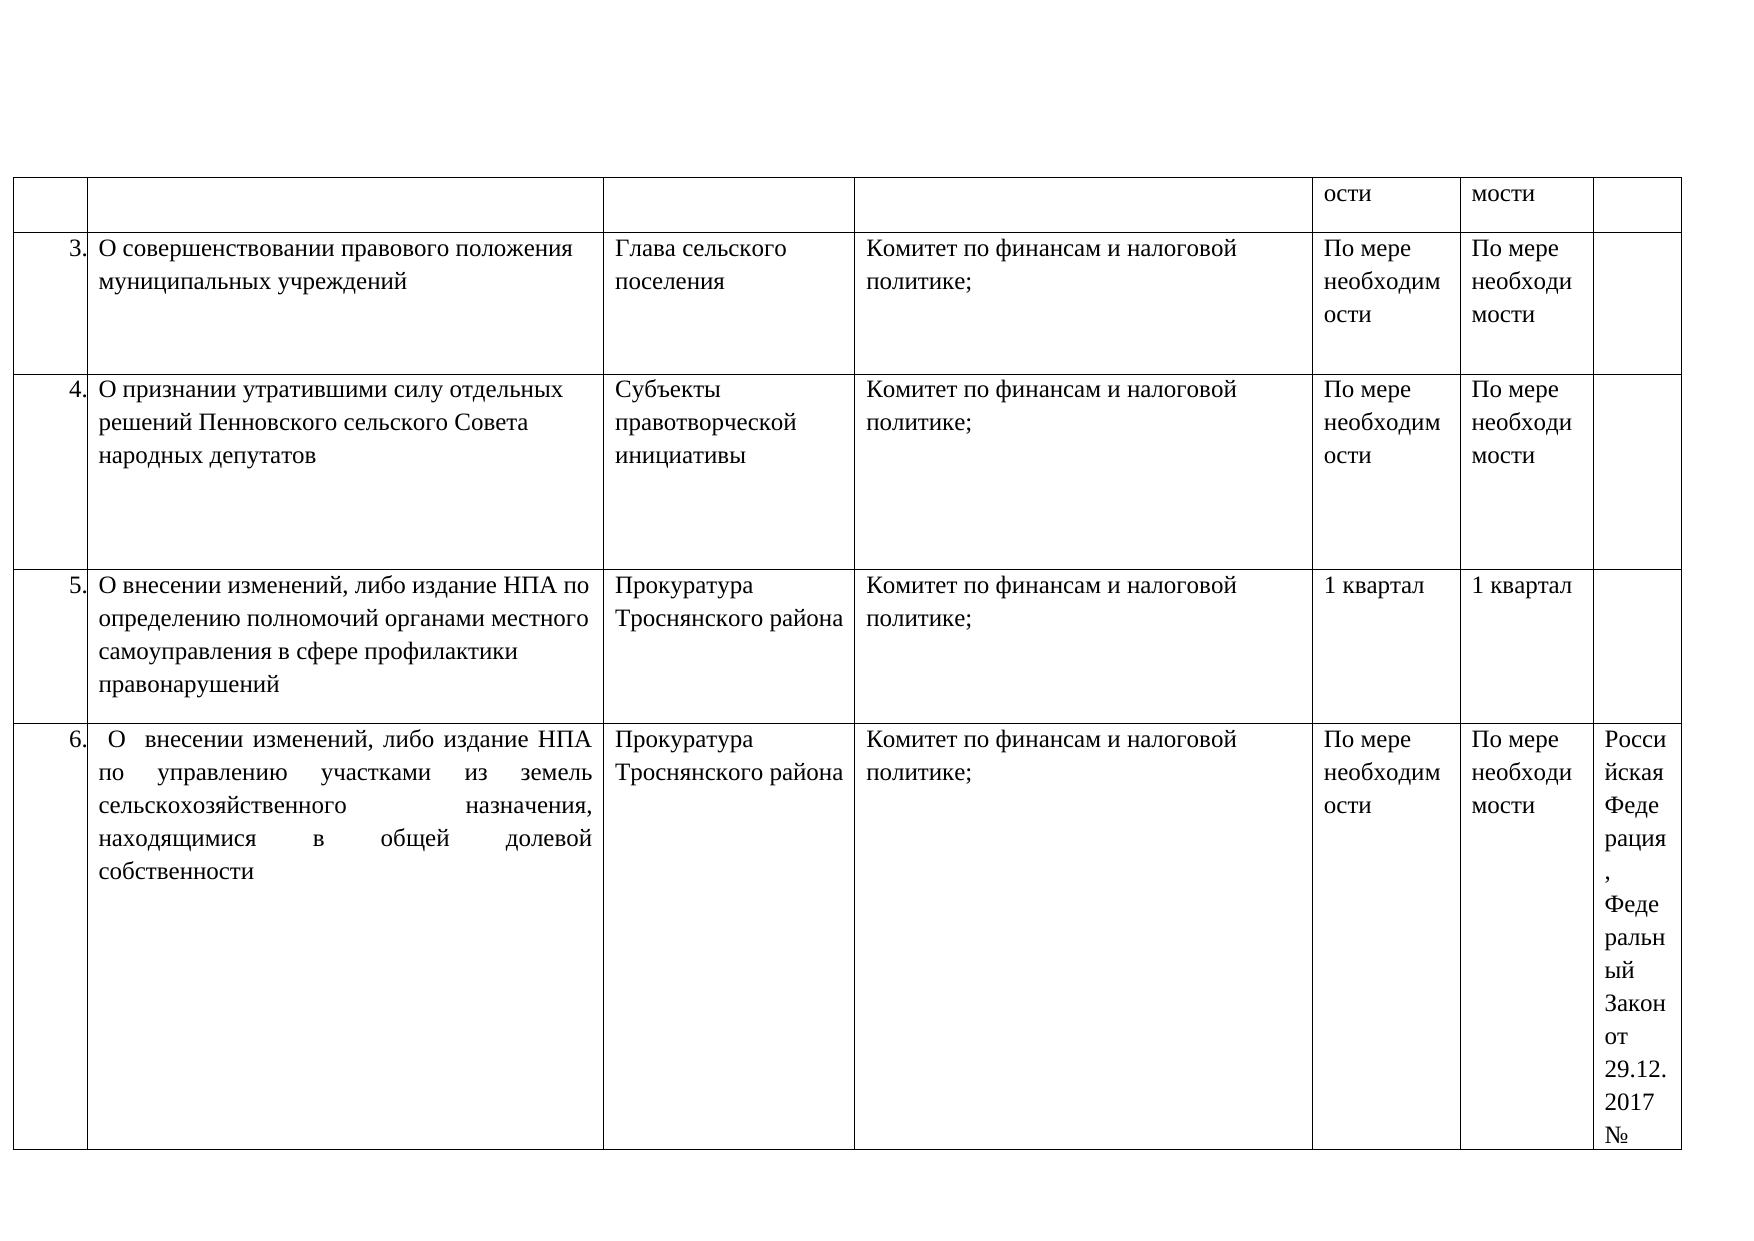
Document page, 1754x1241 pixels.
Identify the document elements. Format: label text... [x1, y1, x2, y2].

table_cell По мере необходимости [1313, 375, 1460, 569]
table_cell [14, 375, 87, 569]
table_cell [1594, 724, 1681, 1149]
table_cell Комитет по финансам и налоговой политике; [855, 570, 1312, 723]
table_cell По мере необходимости [1461, 233, 1593, 373]
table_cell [1313, 724, 1460, 1149]
table_cell [1594, 233, 1681, 373]
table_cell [604, 178, 854, 232]
table_cell О совершенствовании правового положения муниципальных учреждений [88, 233, 603, 373]
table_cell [88, 178, 603, 232]
table_cell По мере необходимости [1461, 375, 1593, 569]
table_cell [88, 724, 603, 1149]
table_cell Субъекты правотворческой инициативы [604, 375, 854, 569]
table_cell По мере необходимости [1313, 233, 1460, 373]
table_cell [14, 724, 87, 1149]
table_cell [14, 178, 87, 232]
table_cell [1461, 724, 1593, 1149]
table_cell [1594, 178, 1681, 232]
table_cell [604, 724, 854, 1149]
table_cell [1461, 178, 1593, 232]
table_cell 1 квартал [1313, 570, 1460, 723]
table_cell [855, 178, 1312, 232]
table_cell Комитет по финансам и налоговой политике; [855, 233, 1312, 373]
table_cell [1594, 375, 1681, 569]
table_cell О признании утратившими силу отдельных решений Пенновского сельского Совета народных депутатов [88, 375, 603, 569]
table_cell Глава сельского поселения [604, 233, 854, 373]
table_cell О внесении изменений, либо издание НПА по определению полномочий органами местного самоуправления в сфере профилактики правонарушений [88, 570, 603, 723]
table_cell [14, 570, 87, 723]
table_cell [855, 724, 1312, 1149]
table_cell Комитет по финансам и налоговой политике; [855, 375, 1312, 569]
table_cell [14, 233, 87, 373]
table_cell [1313, 178, 1460, 232]
table_cell 1 квартал [1461, 570, 1593, 723]
table_cell Прокуратура Троснянского района [604, 570, 854, 723]
table_cell [1594, 570, 1681, 723]
